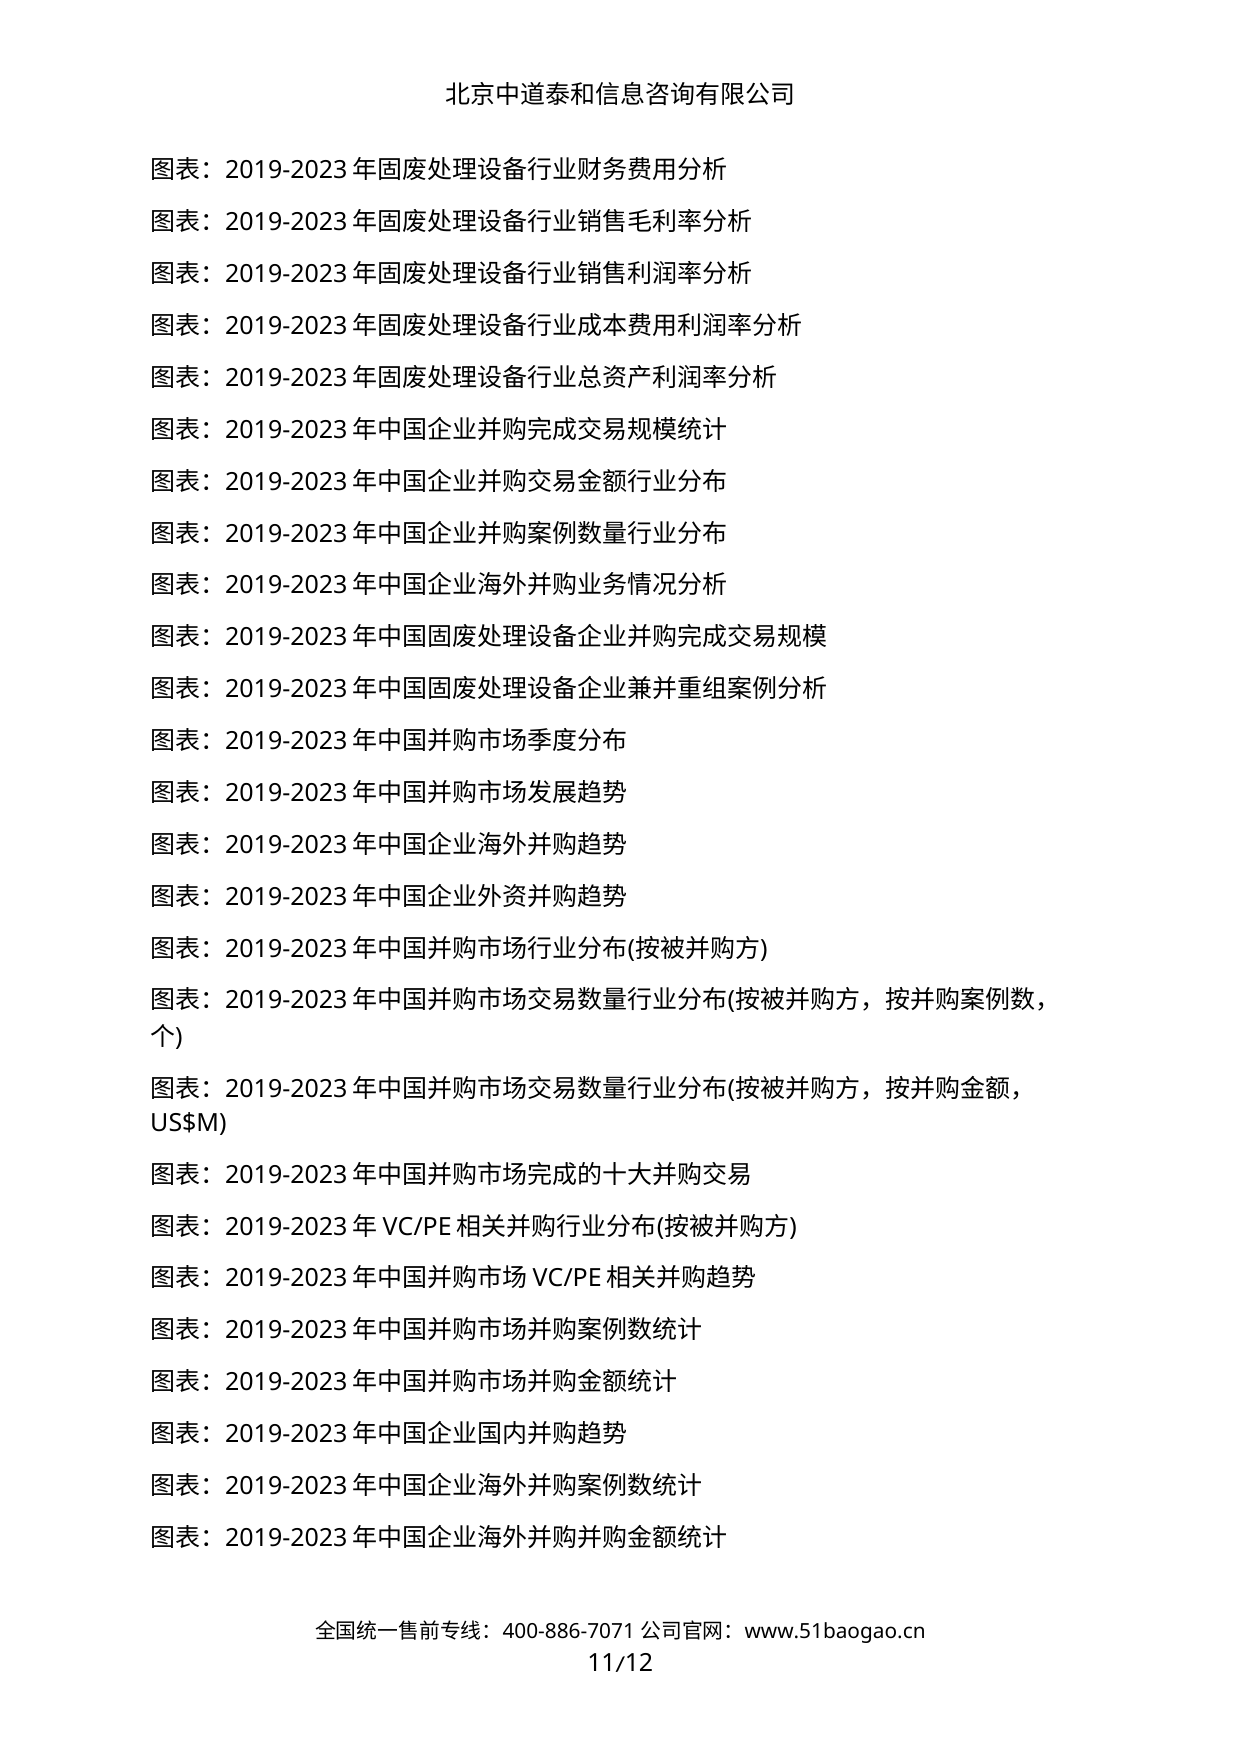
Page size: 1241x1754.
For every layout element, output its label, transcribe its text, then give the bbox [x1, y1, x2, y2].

text 图表：2019-2023年中国并购市场交易数量行业分布(按被并购方，按并购金额，US$M) [150, 1068, 1090, 1138]
text 图表：2019-2023年中国固废处理设备企业并购完成交易规模 [150, 617, 1090, 653]
text 图表：2019-2023年固废处理设备行业财务费用分析 [150, 150, 1090, 186]
text 图表：2019-2023年中国企业海外并购案例数统计 [150, 1465, 1090, 1502]
text 图表：2019-2023年中国并购市场完成的十大并购交易 [150, 1154, 1090, 1190]
text 图表：2019-2023年VC/PE相关并购行业分布(按被并购方) [150, 1206, 1090, 1242]
text 图表：2019-2023年中国企业国内并购趋势 [150, 1413, 1090, 1450]
text 图表：2019-2023年中国并购市场发展趋势 [150, 772, 1090, 809]
text 图表：2019-2023年固废处理设备行业销售利润率分析 [150, 254, 1090, 290]
text 图表：2019-2023年中国并购市场并购金额统计 [150, 1362, 1090, 1398]
text 图表：2019-2023年中国并购市场行业分布(按被并购方) [150, 928, 1090, 964]
text 图表：2019-2023年中国并购市场季度分布 [150, 721, 1090, 757]
text 图表：2019-2023年中国并购市场交易数量行业分布(按被并购方，按并购案例数，个) [150, 980, 1090, 1052]
text 图表：2019-2023年中国企业并购完成交易规模统计 [150, 409, 1090, 446]
text 图表：2019-2023年中国企业并购交易金额行业分布 [150, 461, 1090, 497]
text 图表：2019-2023年中国企业并购案例数量行业分布 [150, 513, 1090, 549]
text 图表：2019-2023年中国企业海外并购趋势 [150, 824, 1090, 861]
text 图表：2019-2023年固废处理设备行业销售毛利率分析 [150, 202, 1090, 238]
text 图表：2019-2023年中国企业海外并购并购金额统计 [150, 1517, 1090, 1553]
text 图表：2019-2023年固废处理设备行业成本费用利润率分析 [150, 306, 1090, 342]
text 图表：2019-2023年中国固废处理设备企业兼并重组案例分析 [150, 669, 1090, 705]
text 图表：2019-2023年固废处理设备行业总资产利润率分析 [150, 357, 1090, 394]
text 图表：2019-2023年中国企业海外并购业务情况分析 [150, 565, 1090, 601]
text 图表：2019-2023年中国并购市场并购案例数统计 [150, 1310, 1090, 1346]
text 图表：2019-2023年中国并购市场VC/PE相关并购趋势 [150, 1258, 1090, 1294]
text 图表：2019-2023年中国企业外资并购趋势 [150, 876, 1090, 912]
